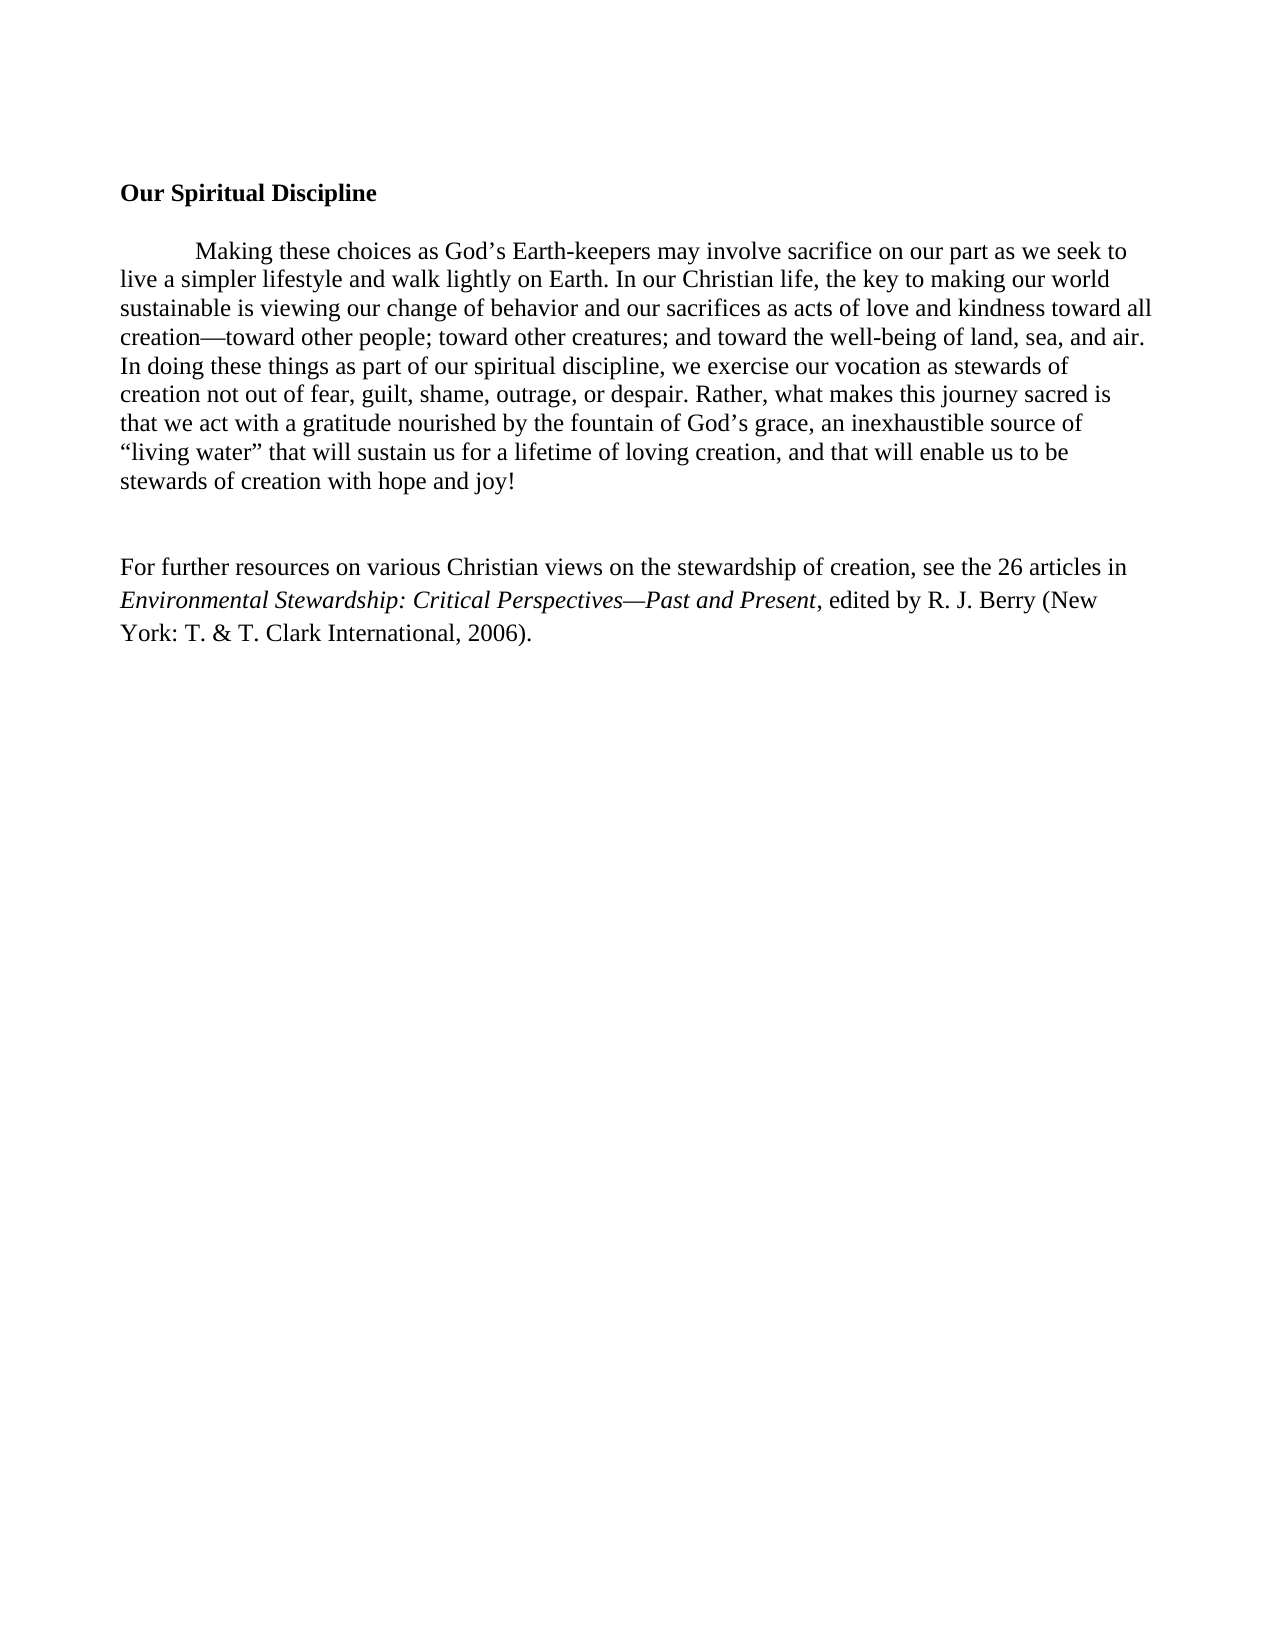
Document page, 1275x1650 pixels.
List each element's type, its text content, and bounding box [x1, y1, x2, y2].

text Making these choices as God’s Earth-keepers may involve sacrifice on our part as we seek to live a simpler lifestyle and walk lightly on Earth. In our Christian life, the key to making our world sustainable is viewing our change of behavior and our sacrifices as acts of love and kindness toward all creation—toward other people; toward other creatures; and toward the well-being of land, sea, and air. In doing these things as part of our spiritual discipline, we exercise our vocation as stewards of creation not out of fear, guilt, shame, outrage, or despair. Rather, what makes this journey sacred is that we act with a gratitude nourished by the fountain of God’s grace, an inexhaustible source of “living water” that will sustain us for a lifetime of loving creation, and that will enable us to be stewards of creation with hope and joy! [120, 236, 1155, 494]
text For further resources on various Christian views on the stewardship of creation, see the 26 articles in Environmental Stewardship: Critical Perspectives—Past and Present, edited by R. J. Berry (New York: T. & T. Clark International, 2006). [120, 552, 1155, 647]
text Our Spiritual Discipline [120, 178, 1155, 207]
